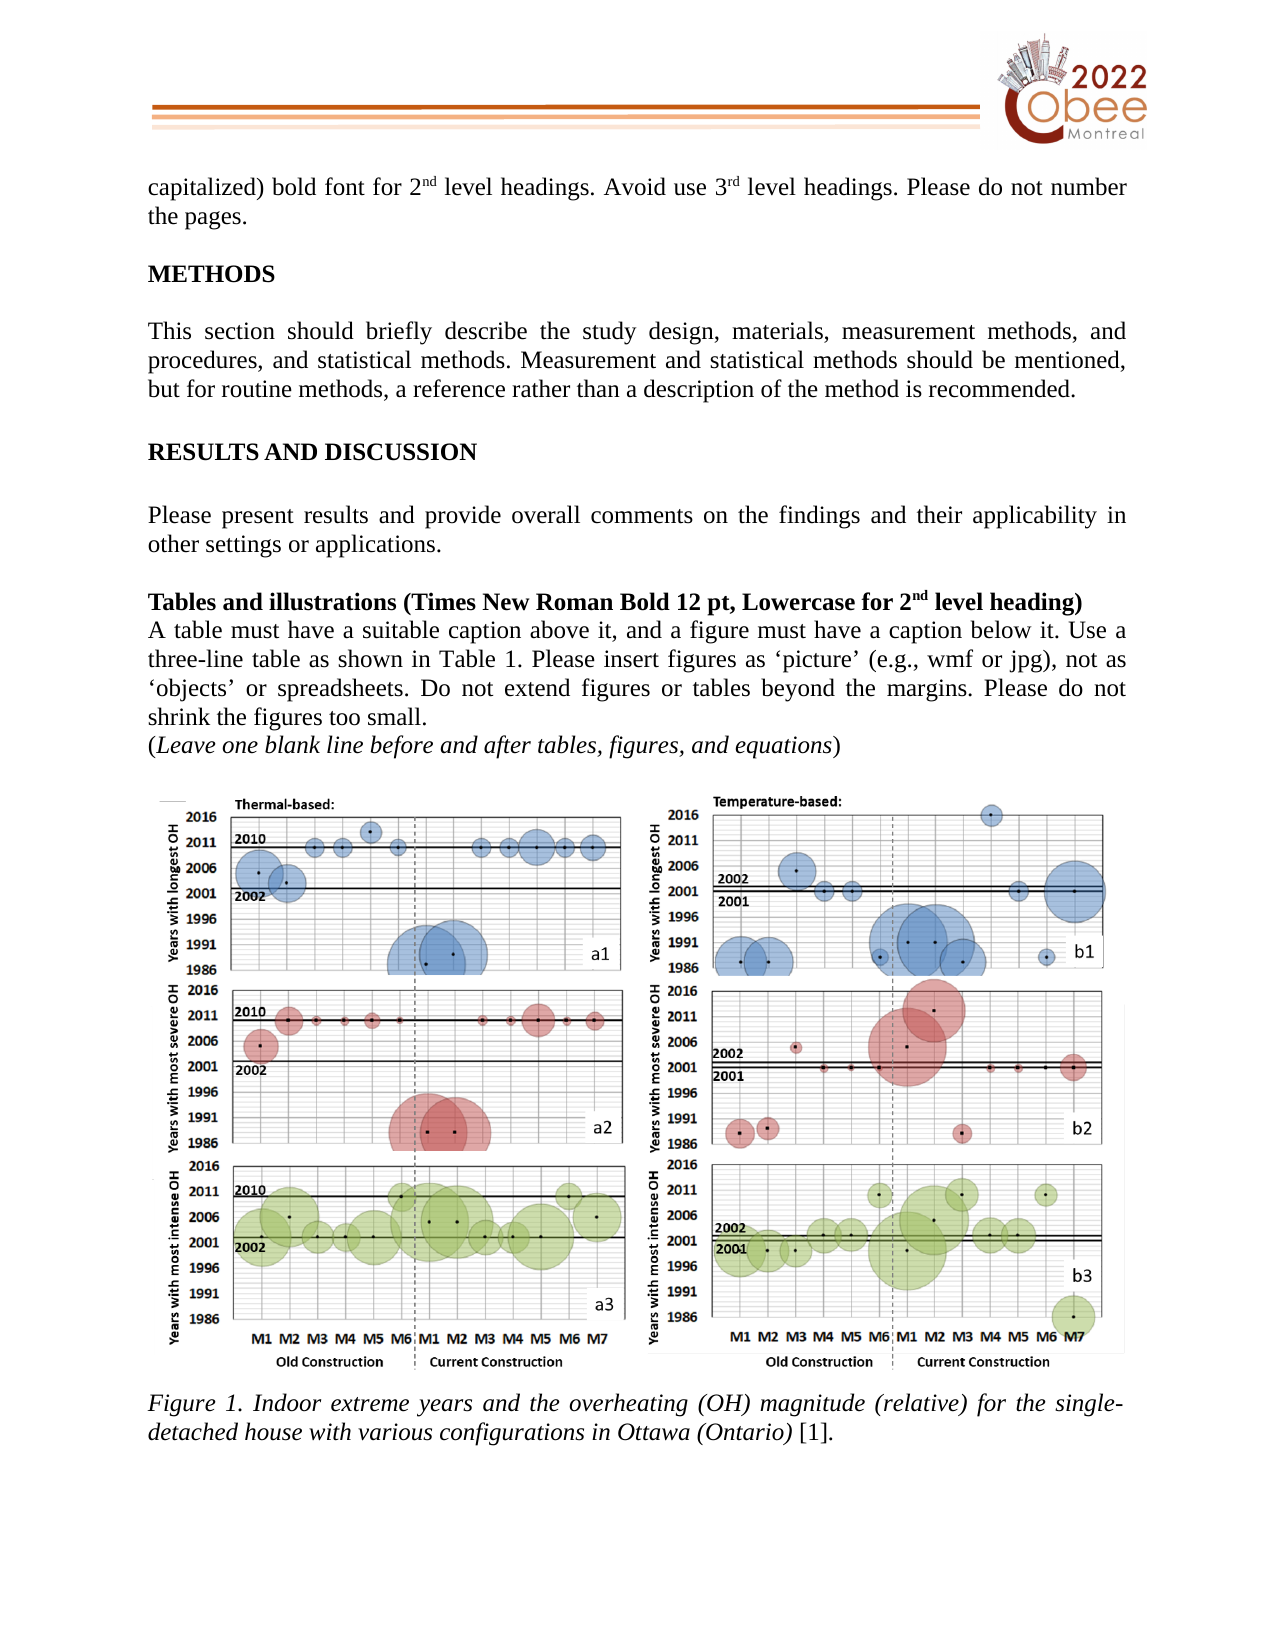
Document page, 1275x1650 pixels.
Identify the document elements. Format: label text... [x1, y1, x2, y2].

picture [150, 788, 1125, 1380]
subtitle METHODS [148, 259, 1127, 287]
text Please present results and provide overall comments on the findings and their applicability in other settings or applications. [148, 501, 1127, 558]
subtitle RESULTS AND DISCUSSION [148, 437, 1127, 466]
text (Leave one blank line before and after tables, figures, and equations) [148, 731, 1127, 759]
text A table must have a suitable caption above it, and a figure must have a caption below it. Use a three-line table as shown in Table 1. Please insert figures as ‘picture’ (e.g., wmf or jpg), not as ‘objects’ or spreadsheets. Do not extend figures or tables beyond the margins. Please do not shrink the figures too small. [148, 616, 1127, 731]
text This section should briefly describe the study design, materials, measurement methods, and procedures, and statistical methods. Measurement and statistical methods should be mentioned, but for routine methods, a reference rather than a description of the method is recommended. [148, 316, 1127, 402]
subtitle Tables and illustrations (Times New Roman Bold 12 pt, Lowercase for 2nd level heading) [148, 587, 1127, 616]
text Figure 1. Indoor extreme years and the overheating (OH) magnitude (relative) for the single-detached house with various configurations in Ottawa (Ontario) [1]. [148, 1388, 1127, 1445]
picture [980, 31, 1148, 150]
